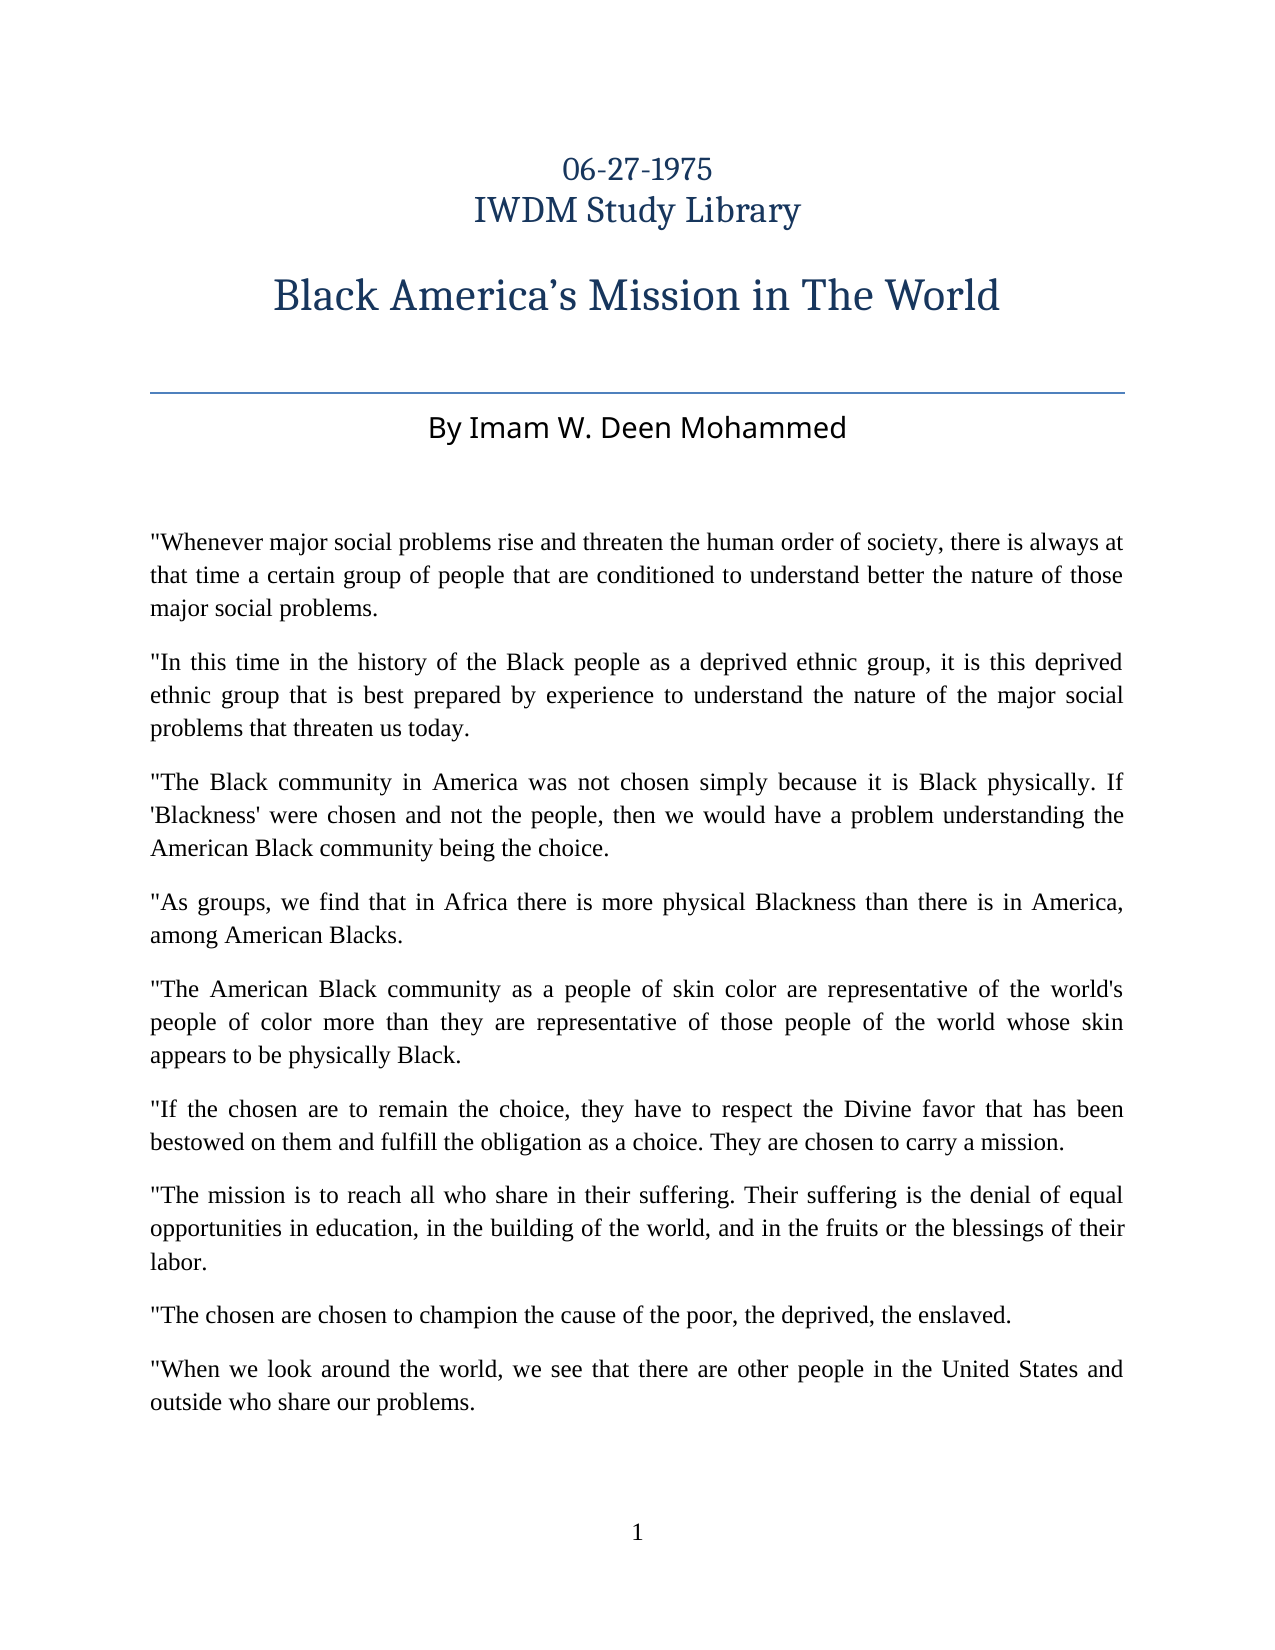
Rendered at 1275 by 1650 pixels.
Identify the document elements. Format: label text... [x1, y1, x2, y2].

text "The mission is to reach all who share in their suffering. Their suffering is the denial of equal opportunities in education, in the building of the world, and in the fruits or the blessings of their labor. [150, 1181, 1125, 1275]
text "If the chosen are to remain the choice, they have to respect the Divine favor that has been bestowed on them and fulfill the obligation as a choice. They are chosen to carry a mission. [150, 1094, 1125, 1155]
text "Whenever major social problems rise and threaten the human order of society, there is always at that time a certain group of people that are conditioned to understand better the nature of those major social problems. [150, 527, 1125, 622]
subtitle By Imam W. Deen Mohammed [150, 407, 1125, 447]
text "The American Black community as a people of skin color are representative of the world's people of color more than they are representative of those people of the world whose skin appears to be physically Black. [150, 974, 1125, 1068]
text "As groups, we find that in Africa there is more physical Blackness than there is in America, among American Blacks. [150, 887, 1125, 949]
subtitle IWDM Study Library [150, 188, 1125, 231]
text "The chosen are chosen to champion the cause of the poor, the deprived, the enslaved. [150, 1300, 1125, 1329]
text "The Black community in America was not chosen simply because it is Black physically. If 'Blackness' were chosen and not the people, then we would have a problem understanding the American Black community being the choice. [150, 767, 1125, 862]
subtitle Black America’s Mission in The World [150, 269, 1125, 392]
subtitle 06-27-1975 [150, 150, 1125, 188]
text "When we look around the world, we see that there are other people in the United States and outside who share our problems. [150, 1354, 1125, 1416]
text "In this time in the history of the Black people as a deprived ethnic group, it is this deprived ethnic group that is best prepared by experience to understand the nature of the major social problems that threaten us today. [150, 647, 1125, 742]
